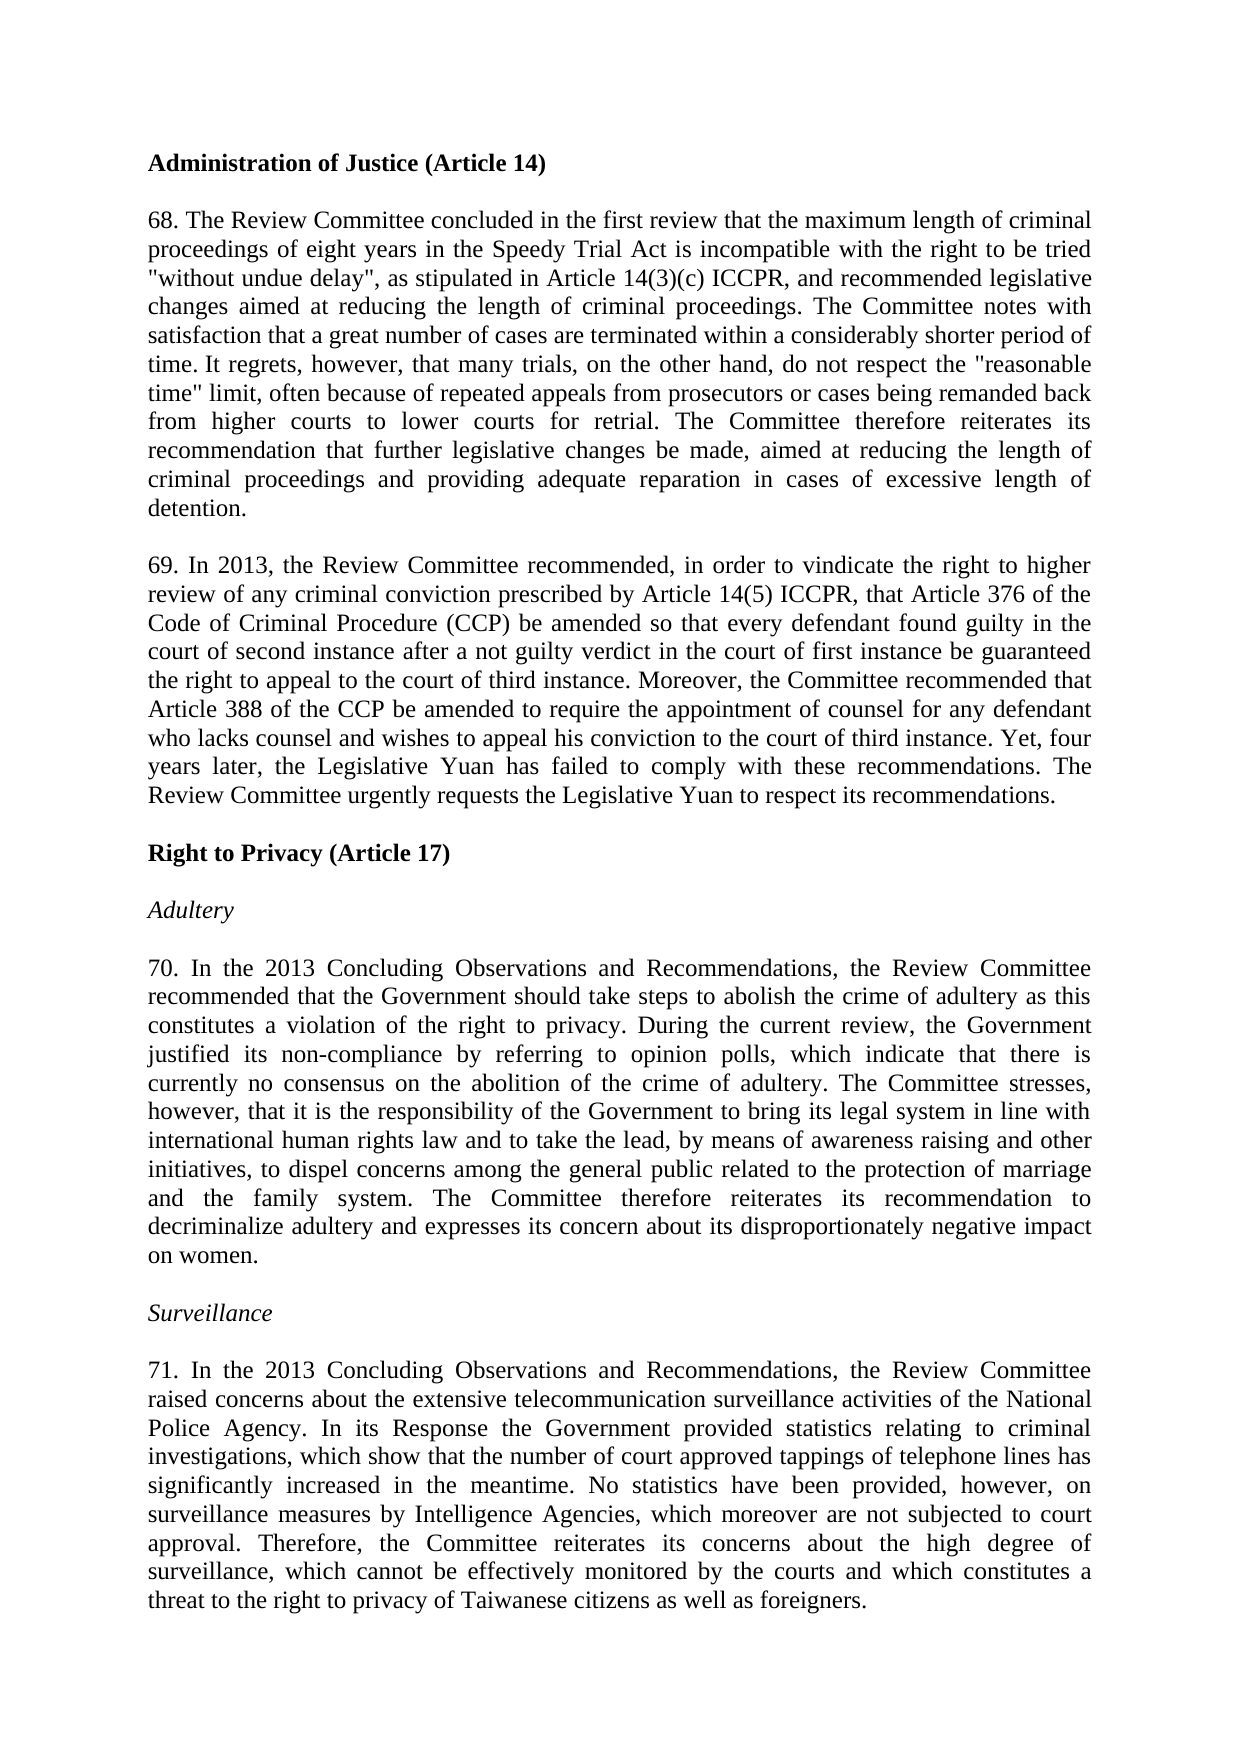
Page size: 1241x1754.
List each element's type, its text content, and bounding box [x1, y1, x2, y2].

text 70. In the 2013 Concluding Observations and Recommendations, the Review Committee recommended that the Government should take steps to abolish the crime of adultery as this constitutes a violation of the right to privacy. During the current review, the Government justified its non-compliance by referring to opinion polls, which indicate that there is currently no consensus on the abolition of the crime of adultery. The Committee stresses, however, that it is the responsibility of the Government to bring its legal system in line with international human rights law and to take the lead, by means of awareness raising and other initiatives, to dispel concerns among the general public related to the protection of marriage and the family system. The Committee therefore reiterates its recommendation to decriminalize adultery and expresses its concern about its disproportionately negative impact on women. [148, 953, 1093, 1269]
text 69. In 2013, the Review Committee recommended, in order to vindicate the right to higher review of any criminal conviction prescribed by Article 14(5) ICCPR, that Article 376 of the Code of Criminal Procedure (CCP) be amended so that every defendant found guilty in the court of second instance after a not guilty verdict in the court of first instance be guaranteed the right to appeal to the court of third instance. Moreover, the Committee recommended that Article 388 of the CCP be amended to require the appointment of counsel for any defendant who lacks counsel and wishes to appeal his conviction to the court of third instance. Yet, four years later, the Legislative Yuan has failed to comply with these recommendations. The Review Committee urgently requests the Legislative Yuan to respect its recommendations. [148, 550, 1093, 809]
text Administration of Justice (Article 14) [148, 148, 1093, 176]
text 71. In the 2013 Concluding Observations and Recommendations, the Review Committee raised concerns about the extensive telecommunication surveillance activities of the National Police Agency. In its Response the Government provided statistics relating to criminal investigations, which show that the number of court approved tappings of telephone lines has significantly increased in the meantime. No statistics have been provided, however, on surveillance measures by Intelligence Agencies, which moreover are not subjected to court approval. Therefore, the Committee reiterates its concerns about the high degree of surveillance, which cannot be effectively monitored by the courts and which constitutes a threat to the right to privacy of Taiwanese citizens as well as foreigners. [148, 1355, 1093, 1614]
text Right to Privacy (Article 17) [148, 838, 1093, 866]
text 68. The Review Committee concluded in the first review that the maximum length of criminal proceedings of eight years in the Speedy Trial Act is incompatible with the right to be tried "without undue delay", as stipulated in Article 14(3)(c) ICCPR, and recommended legislative changes aimed at reducing the length of criminal proceedings. The Committee notes with satisfaction that a great number of cases are terminated within a considerably shorter period of time. It regrets, however, that many trials, on the other hand, do not respect the "reasonable time" limit, often because of repeated appeals from prosecutors or cases being remanded back from higher courts to lower courts for retrial. The Committee therefore reiterates its recommendation that further legislative changes be made, aimed at reducing the length of criminal proceedings and providing adequate reparation in cases of excessive length of detention. [148, 205, 1093, 521]
text Adultery [148, 895, 1093, 924]
text Surveillance [148, 1298, 1093, 1326]
